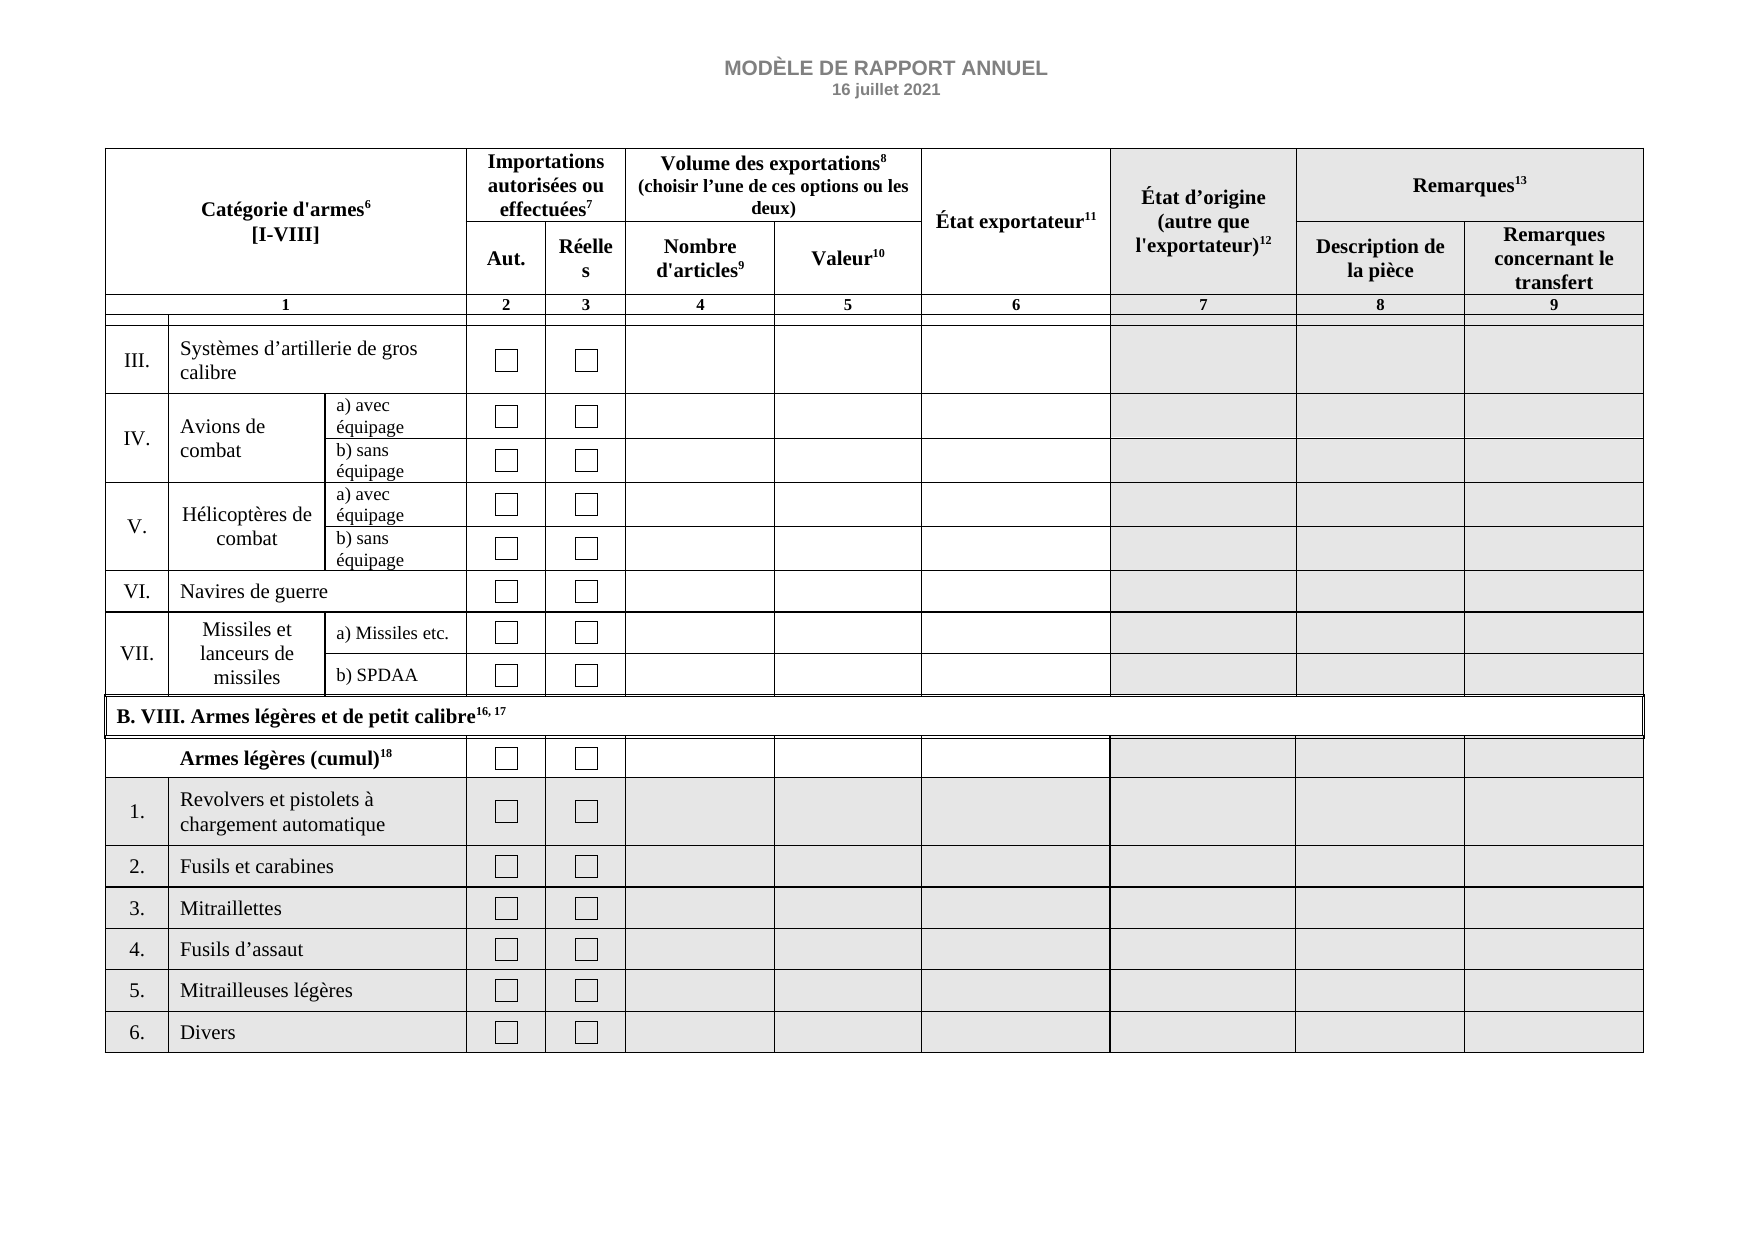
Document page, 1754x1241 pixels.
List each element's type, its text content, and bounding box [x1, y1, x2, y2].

table_cell [1465, 315, 1643, 325]
table_cell [467, 326, 545, 393]
table_cell [775, 483, 921, 526]
table_cell [546, 315, 625, 325]
table_cell VI. [106, 571, 168, 611]
table_cell [1111, 778, 1295, 845]
table_cell [1296, 929, 1464, 969]
table_cell [922, 1012, 1109, 1052]
table_cell [626, 846, 774, 886]
table_cell [467, 571, 545, 611]
table_cell [922, 654, 1110, 694]
table_cell Armes légères (cumul)18 [106, 739, 466, 777]
table_cell [467, 778, 545, 845]
table_cell [467, 527, 545, 570]
table_cell [1465, 439, 1643, 482]
table_cell [775, 778, 921, 845]
table_cell 1 [106, 295, 466, 314]
table_cell 9 [1465, 295, 1643, 314]
table_cell Nombre d'articles9 [626, 222, 774, 294]
table_cell III. [106, 326, 168, 393]
table_cell [546, 1012, 625, 1052]
table_cell [1111, 613, 1296, 653]
table_cell [1465, 654, 1643, 694]
table_cell [626, 527, 774, 570]
table_cell [922, 778, 1109, 845]
table_cell [1465, 846, 1643, 886]
table_cell Divers [169, 1012, 466, 1052]
table_cell Mitrailleuses légères [169, 970, 466, 1011]
table_cell [775, 654, 921, 694]
table_cell 5 [775, 295, 921, 314]
table_cell [1111, 846, 1295, 886]
table_cell [775, 326, 921, 393]
table_cell [626, 439, 774, 482]
table_cell [922, 394, 1110, 437]
table_cell [626, 394, 774, 437]
table_cell [922, 527, 1110, 570]
table_cell 1. [106, 778, 168, 845]
table_cell [1465, 739, 1643, 777]
table_cell [1111, 483, 1296, 526]
table_cell 7 [1111, 295, 1296, 314]
table_cell [775, 929, 921, 969]
table_cell 8 [1297, 295, 1464, 314]
table_cell [626, 778, 774, 845]
table_cell [922, 970, 1109, 1011]
table_cell [1465, 394, 1643, 437]
table_cell [1111, 654, 1296, 694]
table_cell b) sans équipage [326, 527, 466, 570]
table_header Remarques13 [1297, 149, 1643, 221]
table_cell [1465, 527, 1643, 570]
table_cell [775, 970, 921, 1011]
table_cell [626, 970, 774, 1011]
table_cell Aut. [467, 222, 545, 294]
table_cell Missiles et lanceurs de missiles [169, 613, 324, 694]
table_cell [1297, 394, 1464, 437]
table_cell [546, 888, 625, 928]
table_cell Systèmes d’artillerie de gros calibre [169, 326, 466, 393]
table_cell [546, 654, 625, 694]
table_cell Fusils d’assaut [169, 929, 466, 969]
table_cell [1297, 439, 1464, 482]
table_cell [1296, 888, 1464, 928]
table_cell [1465, 970, 1643, 1011]
table_cell [922, 929, 1109, 969]
table_cell 2. [106, 846, 168, 886]
table_header Volume des exportations8 (choisir l’une de ces options ou les deux) [626, 149, 921, 221]
table_cell [1111, 326, 1296, 393]
table_cell [922, 888, 1109, 928]
table_cell 3 [546, 295, 625, 314]
table_cell [1111, 439, 1296, 482]
table_cell [546, 394, 625, 437]
table_cell [467, 654, 545, 694]
table_cell [1465, 326, 1643, 393]
table_cell [1297, 654, 1464, 694]
table_cell IV. [106, 394, 168, 482]
table_cell [1297, 326, 1464, 393]
table_cell [546, 613, 625, 653]
table_cell [546, 571, 625, 611]
table_cell [467, 929, 545, 969]
table_cell [775, 1012, 921, 1052]
table_cell [775, 439, 921, 482]
table_cell Avions de combat [169, 394, 324, 482]
table_header État exportateur11 [922, 149, 1110, 294]
table_cell [1111, 739, 1295, 777]
table_cell [1465, 778, 1643, 845]
table_cell 3. [106, 888, 168, 928]
table_cell Hélicoptères de combat [169, 483, 324, 570]
table_cell [626, 1012, 774, 1052]
table_cell [467, 739, 545, 777]
table_cell [775, 888, 921, 928]
table_cell B. VIII. Armes légères et de petit calibre16, 17 [107, 697, 1642, 735]
table_cell 5. [106, 970, 168, 1011]
table_cell [626, 888, 774, 928]
table_cell [467, 888, 545, 928]
table_cell [922, 326, 1110, 393]
table_cell [467, 483, 545, 526]
table_cell a) avec équipage [326, 394, 466, 437]
table_cell [1111, 888, 1295, 928]
table_cell [1465, 571, 1643, 611]
table_cell [546, 439, 625, 482]
table_cell [467, 394, 545, 437]
table_header Importations autorisées ou effectuées7 [467, 149, 625, 221]
table_cell [626, 483, 774, 526]
table_cell [922, 439, 1110, 482]
table_cell [546, 527, 625, 570]
table_cell [922, 613, 1110, 653]
table_cell Revolvers et pistolets à chargement automatique [169, 778, 466, 845]
table_cell [922, 739, 1109, 777]
table_cell [922, 571, 1110, 611]
table_cell [1465, 929, 1643, 969]
table_cell [1465, 613, 1643, 653]
table_cell Remarques concernant le transfert [1465, 222, 1643, 294]
table_cell a) Missiles etc. [326, 613, 466, 653]
table_cell [1296, 739, 1464, 777]
table_cell [546, 483, 625, 526]
table_cell [467, 846, 545, 886]
table_cell [1297, 527, 1464, 570]
table_cell [467, 1012, 545, 1052]
table_cell [1111, 394, 1296, 437]
table_cell 2 [467, 295, 545, 314]
table_cell [626, 571, 774, 611]
table_cell [1111, 929, 1295, 969]
table_cell Mitraillettes [169, 888, 466, 928]
table_cell Fusils et carabines [169, 846, 466, 886]
table_cell [467, 613, 545, 653]
table_cell [775, 613, 921, 653]
table_cell [1297, 571, 1464, 611]
table_cell [775, 571, 921, 611]
table_cell Valeur10 [775, 222, 921, 294]
table_cell [1111, 571, 1296, 611]
table_cell [626, 315, 774, 325]
table_cell 6 [922, 295, 1110, 314]
table_cell [546, 970, 625, 1011]
table_cell b) sans équipage [326, 439, 466, 482]
table_cell [922, 846, 1109, 886]
table_cell [1296, 970, 1464, 1011]
table_cell [1296, 1012, 1464, 1052]
table_cell [626, 654, 774, 694]
table_cell [546, 326, 625, 393]
table_cell [1297, 483, 1464, 526]
table_header État d’origine (autre que l'exportateur)12 [1111, 149, 1296, 294]
table_cell [626, 326, 774, 393]
table_cell 6. [106, 1012, 168, 1052]
table_cell [1111, 970, 1295, 1011]
table_cell [775, 739, 921, 777]
table_cell [1111, 315, 1296, 325]
table_cell [1296, 846, 1464, 886]
table_cell [1465, 483, 1643, 526]
table_header Catégorie d'armes6 [I-VIII] [106, 149, 466, 294]
table_cell [1465, 888, 1643, 928]
table_cell [1111, 1012, 1295, 1052]
table_cell a) avec équipage [326, 483, 466, 526]
table_cell [626, 613, 774, 653]
table_cell [1296, 778, 1464, 845]
table_cell [775, 846, 921, 886]
table_cell [626, 739, 774, 777]
table_cell [775, 527, 921, 570]
table_cell Description de la pièce [1297, 222, 1464, 294]
table_cell Réelles [546, 222, 625, 294]
table_cell b) SPDAA [326, 654, 466, 694]
table_cell [922, 483, 1110, 526]
table_cell [775, 315, 921, 325]
table_cell [467, 439, 545, 482]
table_cell [467, 315, 545, 325]
table_cell 4 [626, 295, 774, 314]
table_cell [775, 394, 921, 437]
table_cell [546, 929, 625, 969]
table_cell [546, 846, 625, 886]
table_cell [1297, 315, 1464, 325]
table_cell [546, 778, 625, 845]
table_cell [546, 739, 625, 777]
table_cell [1111, 527, 1296, 570]
table_cell [626, 929, 774, 969]
table_cell V. [106, 483, 168, 570]
table_cell Navires de guerre [169, 571, 466, 611]
table_cell [1297, 613, 1464, 653]
table_cell [1465, 1012, 1643, 1052]
table_cell 4. [106, 929, 168, 969]
table_cell VII. [106, 613, 168, 694]
table_cell [467, 970, 545, 1011]
table_cell [922, 315, 1110, 325]
